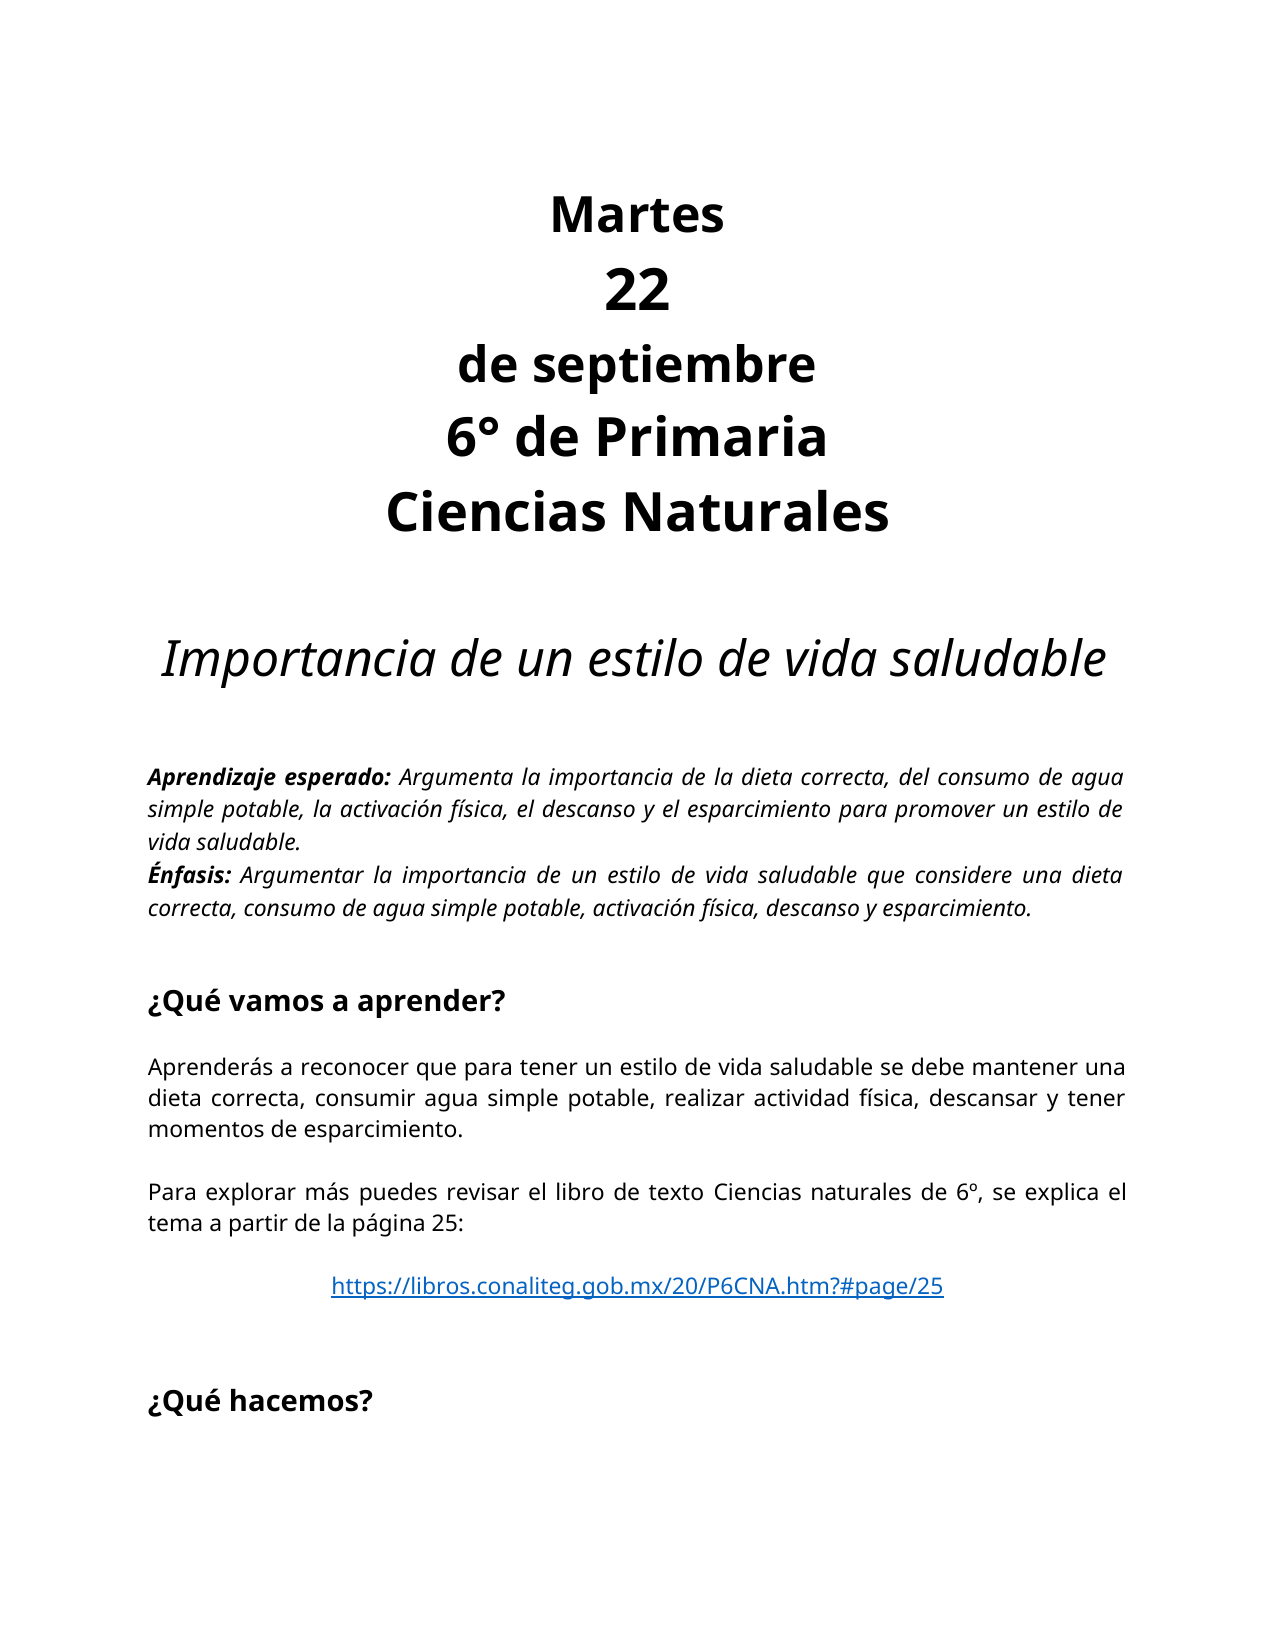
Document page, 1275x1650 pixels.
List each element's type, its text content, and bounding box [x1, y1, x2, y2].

text de septiembre [148, 328, 1127, 397]
text Aprenderás a reconocer que para tener un estilo de vida saludable se debe mantener una dieta correcta, consumir agua simple potable, realizar actividad física, descansar y tener momentos de esparcimiento. [148, 1051, 1127, 1144]
text 22 [148, 247, 1127, 328]
text https://libros.conaliteg.gob.mx/20/P6CNA.htm?#page/25 [148, 1269, 1127, 1301]
text Énfasis: Argumentar la importancia de un estilo de vida saludable que considere una dieta correcta, consumo de agua simple potable, activación física, descanso y esparcimiento. [148, 857, 1127, 923]
text Martes [148, 177, 1127, 247]
text Aprendizaje esperado: Argumenta la importancia de la dieta correcta, del consumo de agua simple potable, la activación física, el descanso y el esparcimiento para promover un estilo de vida saludable. [148, 759, 1127, 857]
text Para explorar más puedes revisar el libro de texto Ciencias naturales de 6º, se explica el tema a partir de la página 25: [148, 1176, 1127, 1238]
text Importancia de un estilo de vida saludable [148, 621, 1127, 691]
text ¿Qué vamos a aprender? [148, 980, 1127, 1019]
text 6° de Primaria [148, 397, 1127, 472]
text ¿Qué hacemos? [148, 1380, 1127, 1420]
text Ciencias Naturales [148, 472, 1127, 548]
